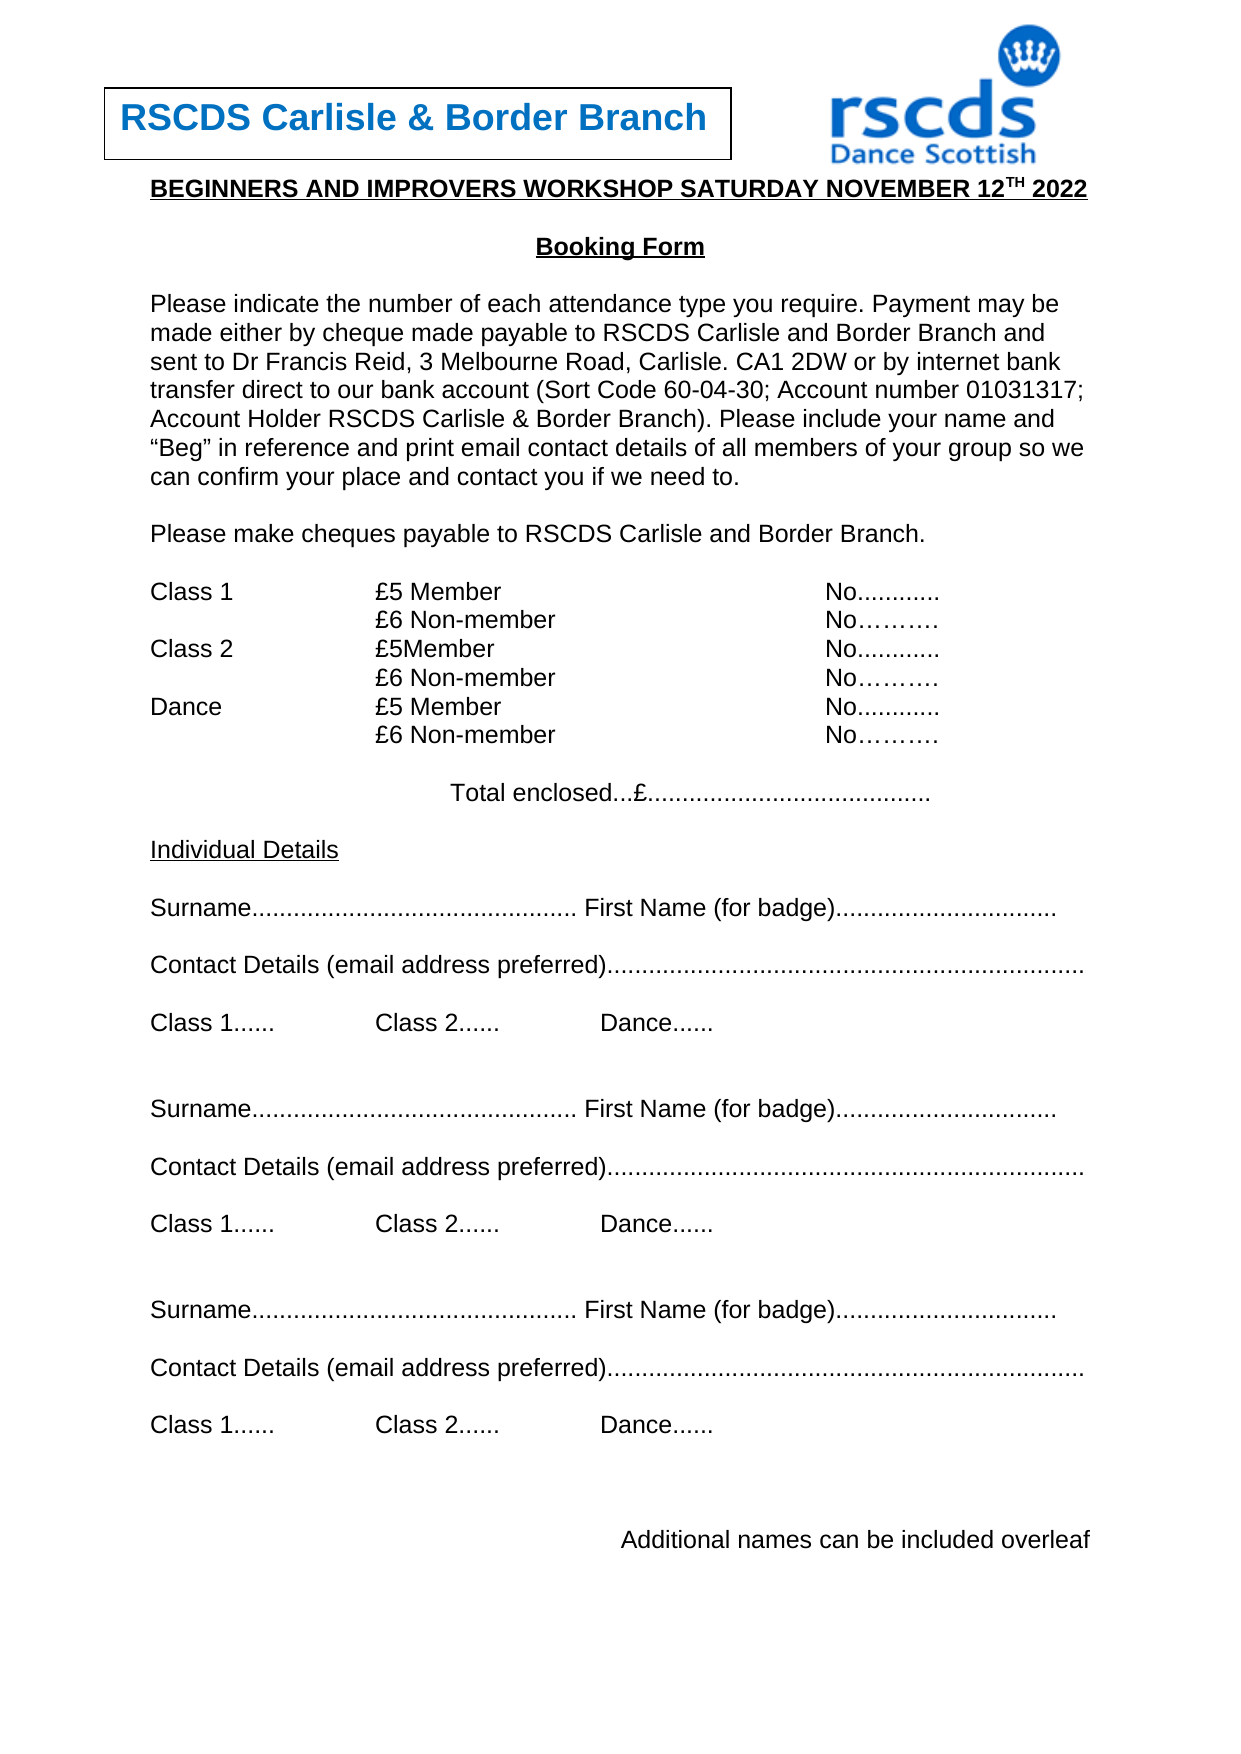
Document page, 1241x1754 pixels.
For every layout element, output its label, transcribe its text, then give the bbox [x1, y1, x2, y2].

text Class 1...... Class 2...... Dance...... [150, 1008, 1090, 1036]
picture [790, 17, 1091, 174]
text BEGINNERS AND IMPROVERS WORKSHOP SATURDAY NOVEMBER 12TH 2022 [150, 174, 1090, 203]
text Contact Details (email address preferred)..................................................................... [150, 950, 1090, 979]
text Class 1...... Class 2...... Dance...... [150, 1410, 1090, 1439]
text Additional names can be included overleaf [150, 1525, 1090, 1554]
text Contact Details (email address preferred)..................................................................... [150, 1353, 1090, 1381]
text £6 Non-member No………. [150, 720, 1090, 749]
text Class 2 £5Member No............ [150, 634, 1090, 663]
text £6 Non-member No………. [150, 605, 1090, 634]
text £6 Non-member No………. [150, 663, 1090, 691]
text Surname............................................... First Name (for badge)................................ [150, 1094, 1090, 1123]
text Please indicate the number of each attendance type you require. Payment may be made either by cheque made payable to RSCDS Carlisle and Border Branch and sent to Dr Francis Reid, 3 Melbourne Road, Carlisle. CA1 2DW or by internet bank transfer direct to our bank account (Sort Code 60-04-30; Account number 01031317; Account Holder RSCDS Carlisle & Border Branch). Please include your name and “Beg” in reference and print email contact details of all members of your group so we can confirm your place and contact you if we need to. [150, 289, 1090, 490]
text Class 1...... Class 2...... Dance...... [150, 1209, 1090, 1238]
text Individual Details [150, 835, 1090, 864]
text Surname............................................... First Name (for badge)................................ [150, 893, 1090, 921]
text Class 1 £5 Member No............ [150, 576, 1090, 605]
text Please make cheques payable to RSCDS Carlisle and Border Branch. [150, 519, 1090, 548]
text Booking Form [150, 231, 1090, 260]
text Surname............................................... First Name (for badge)................................ [150, 1295, 1090, 1324]
text Total enclosed...£......................................... [150, 778, 1090, 806]
text Contact Details (email address preferred)..................................................................... [150, 1151, 1090, 1180]
text Dance £5 Member No............ [150, 691, 1090, 720]
